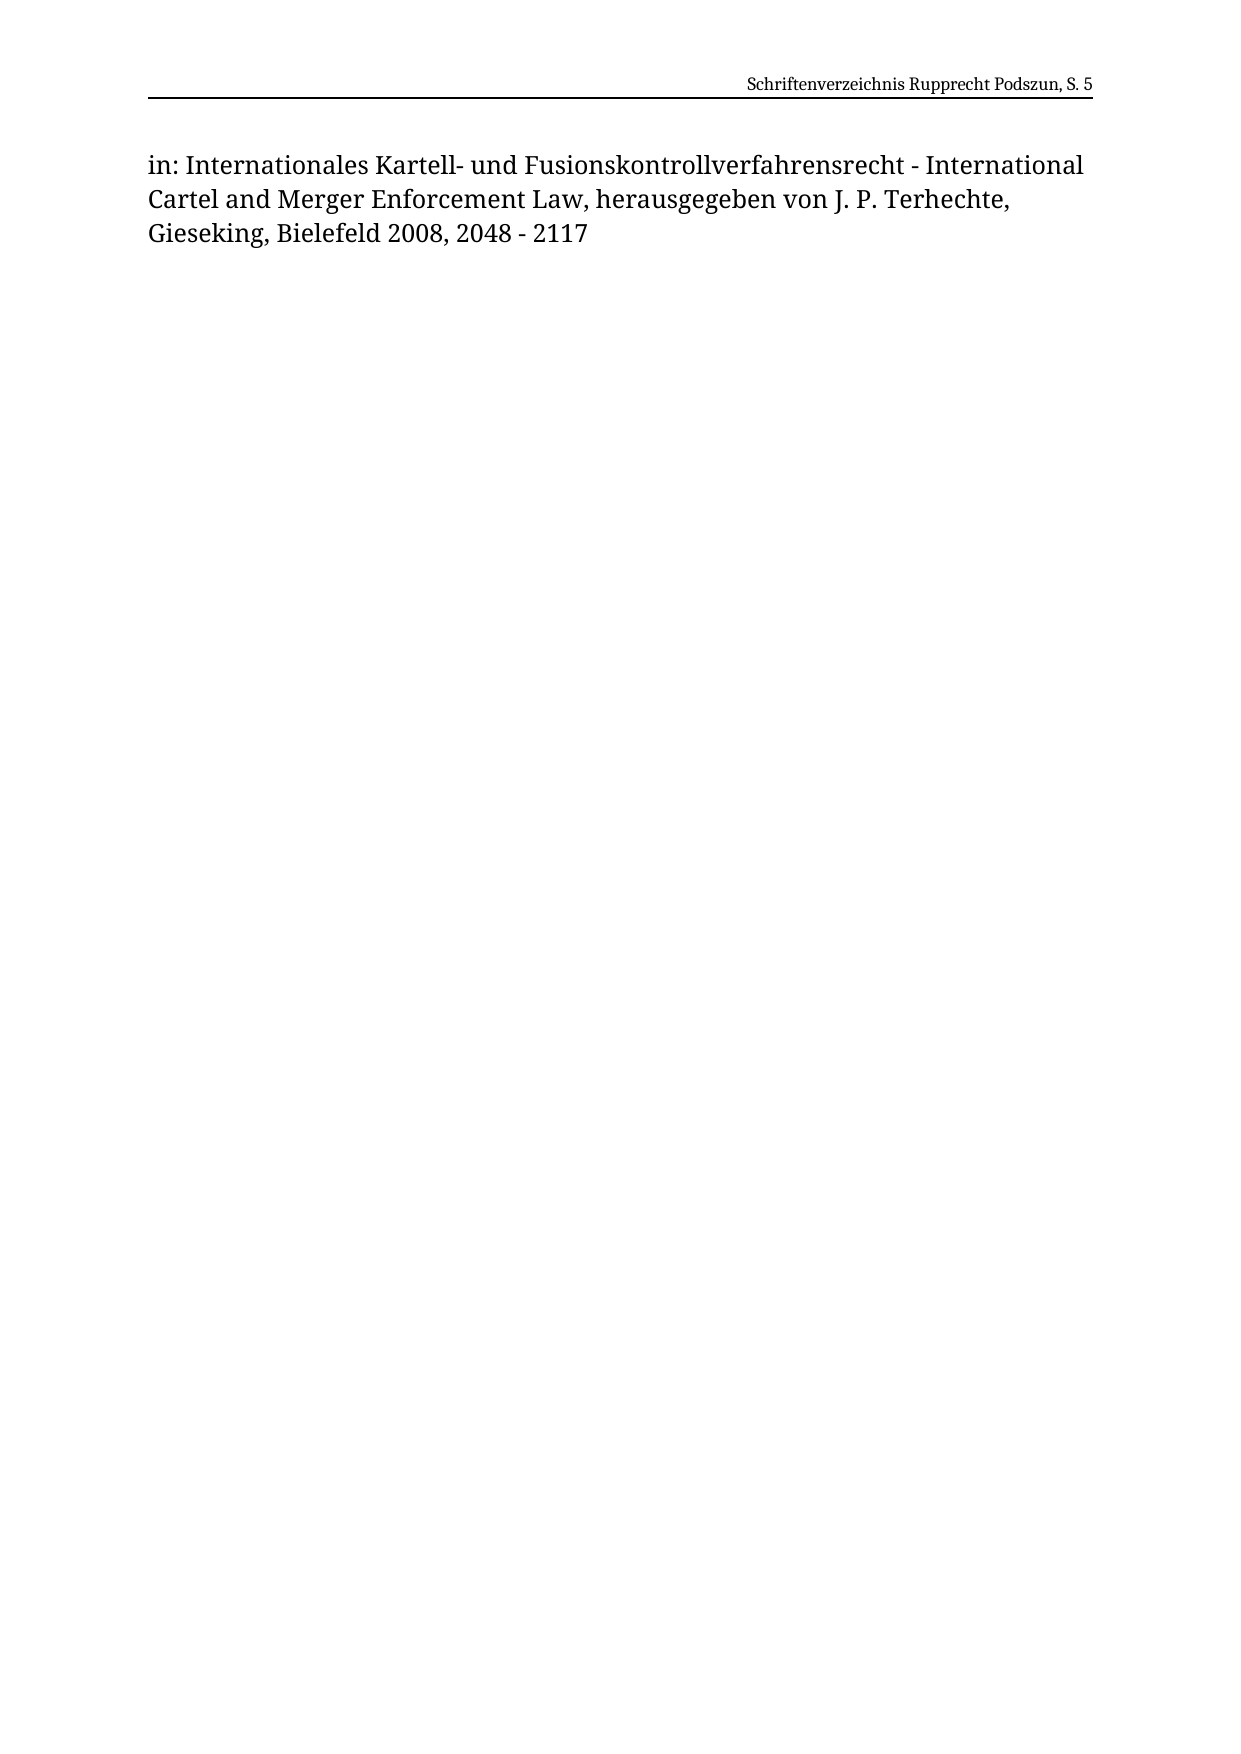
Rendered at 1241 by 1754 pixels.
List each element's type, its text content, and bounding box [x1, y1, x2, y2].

text in: Internationales Kartell- und Fusionskontrollverfahrensrecht - International Cartel and Merger Enforcement Law, herausgegeben von J. P. Terhechte, Gieseking, Bielefeld 2008, 2048 - 2117 [148, 148, 1093, 250]
